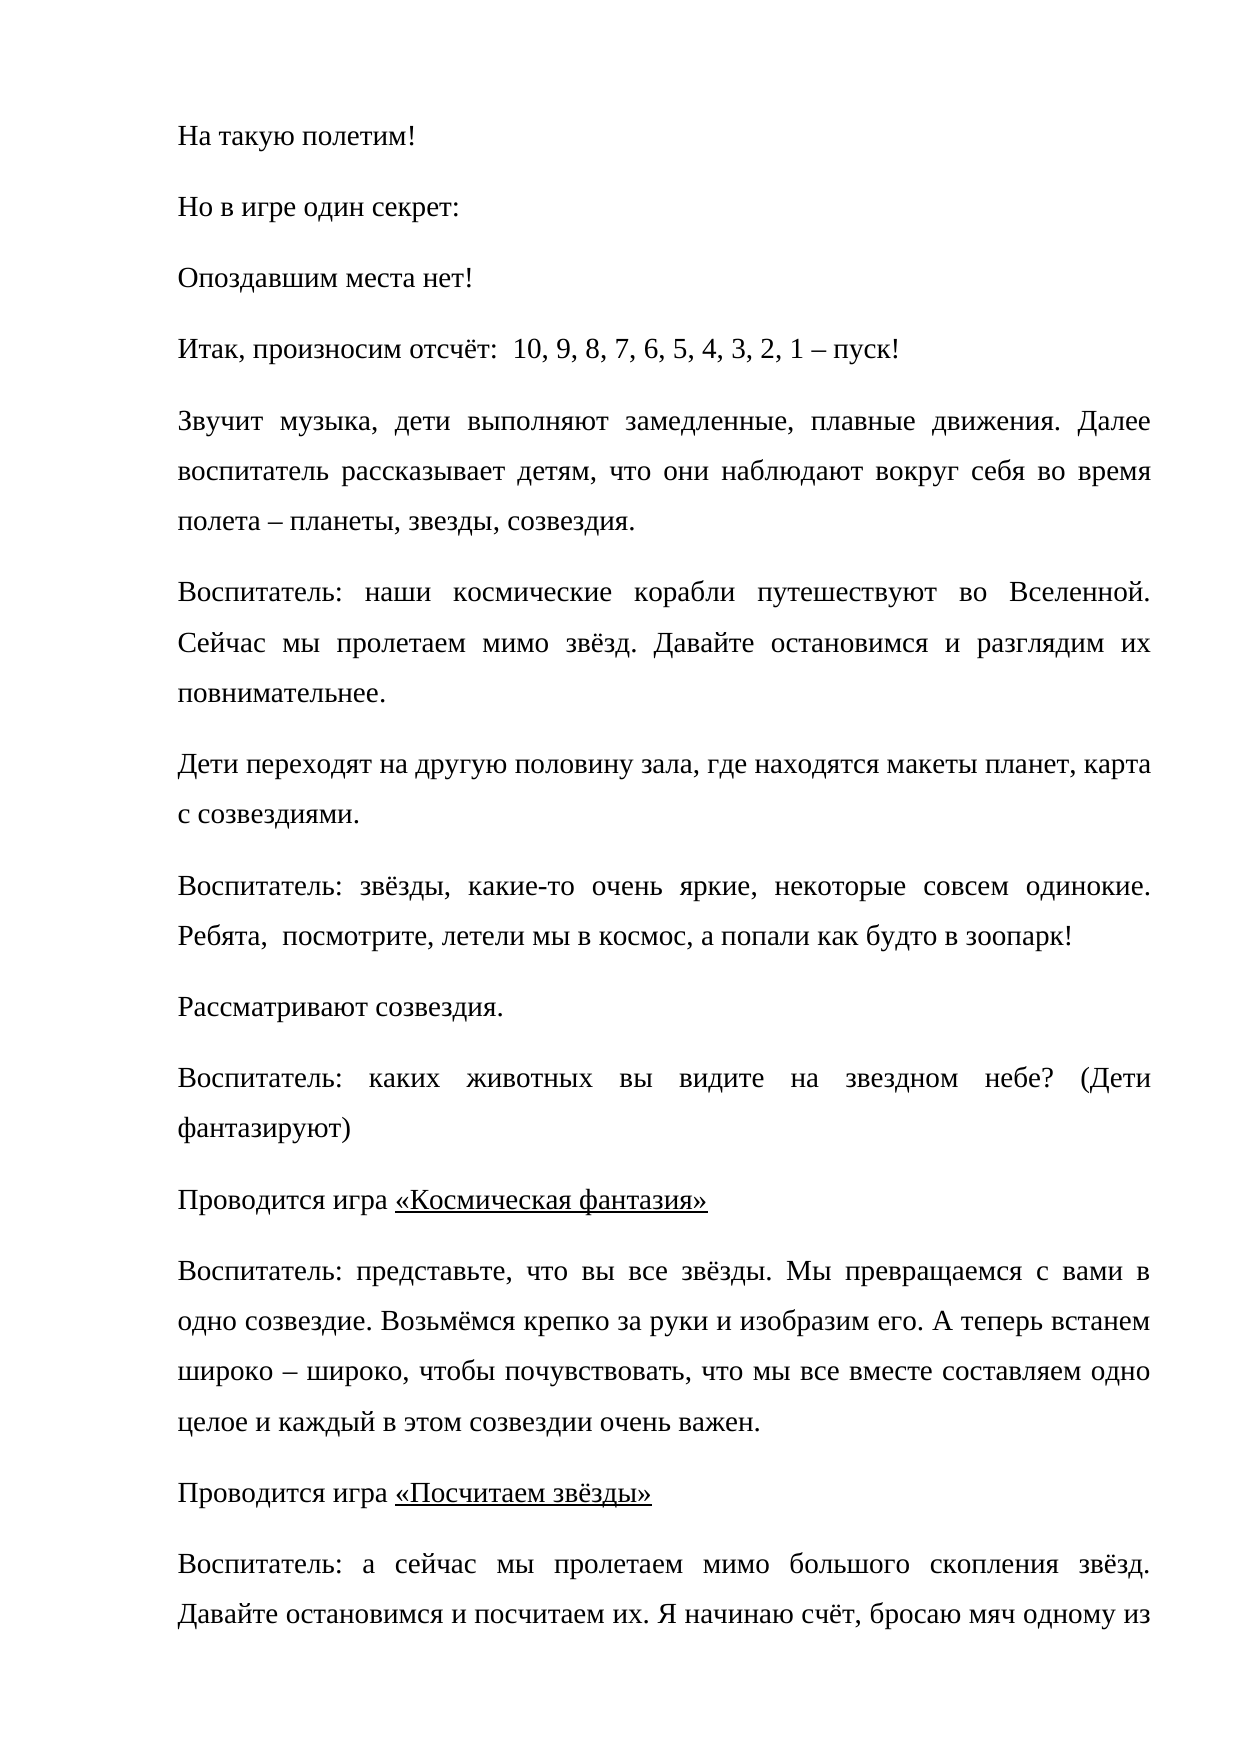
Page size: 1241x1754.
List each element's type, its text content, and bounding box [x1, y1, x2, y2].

text Воспитатель: представьте, что вы все звёзды. Мы превращаемся с вами в одно созвездие. Возьмёмся крепко за руки и изобразим его. А теперь встанем широко – широко, чтобы почувствовать, что мы все вместе составляем одно целое и каждый в этом созвездии очень важен. [177, 1253, 1152, 1437]
text Но в игре один секрет: [177, 189, 1152, 223]
text Воспитатель: каких животных вы видите на звездном небе? (Дети фантазируют) [177, 1060, 1152, 1144]
text Проводится игра «Посчитаем звёзды» [177, 1475, 1152, 1508]
text Дети переходят на другую половину зала, где находятся макеты планет, карта с созвездиями. [177, 746, 1152, 830]
text Итак, произносим отсчёт: 10, 9, 8, 7, 6, 5, 4, 3, 2, 1 – пуск! [177, 332, 1152, 365]
text Звучит музыка, дети выполняют замедленные, плавные движения. Далее воспитатель рассказывает детям, что они наблюдают вокруг себя во время полета – планеты, звезды, созвездия. [177, 403, 1152, 537]
text Проводится игра «Космическая фантазия» [177, 1182, 1152, 1215]
text Воспитатель: звёзды, какие-то очень яркие, некоторые совсем одинокие. Ребята, посмотрите, летели мы в космос, а попали как будто в зоопарк! [177, 868, 1152, 952]
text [177, 1546, 1152, 1630]
text Опоздавшим места нет! [177, 260, 1152, 294]
text Рассматривают созвездия. [177, 989, 1152, 1023]
text Воспитатель: наши космические корабли путешествуют во Вселенной. Сейчас мы пролетаем мимо звёзд. Давайте остановимся и разглядим их повнимательнее. [177, 574, 1152, 709]
text На такую полетим! [177, 118, 1152, 152]
